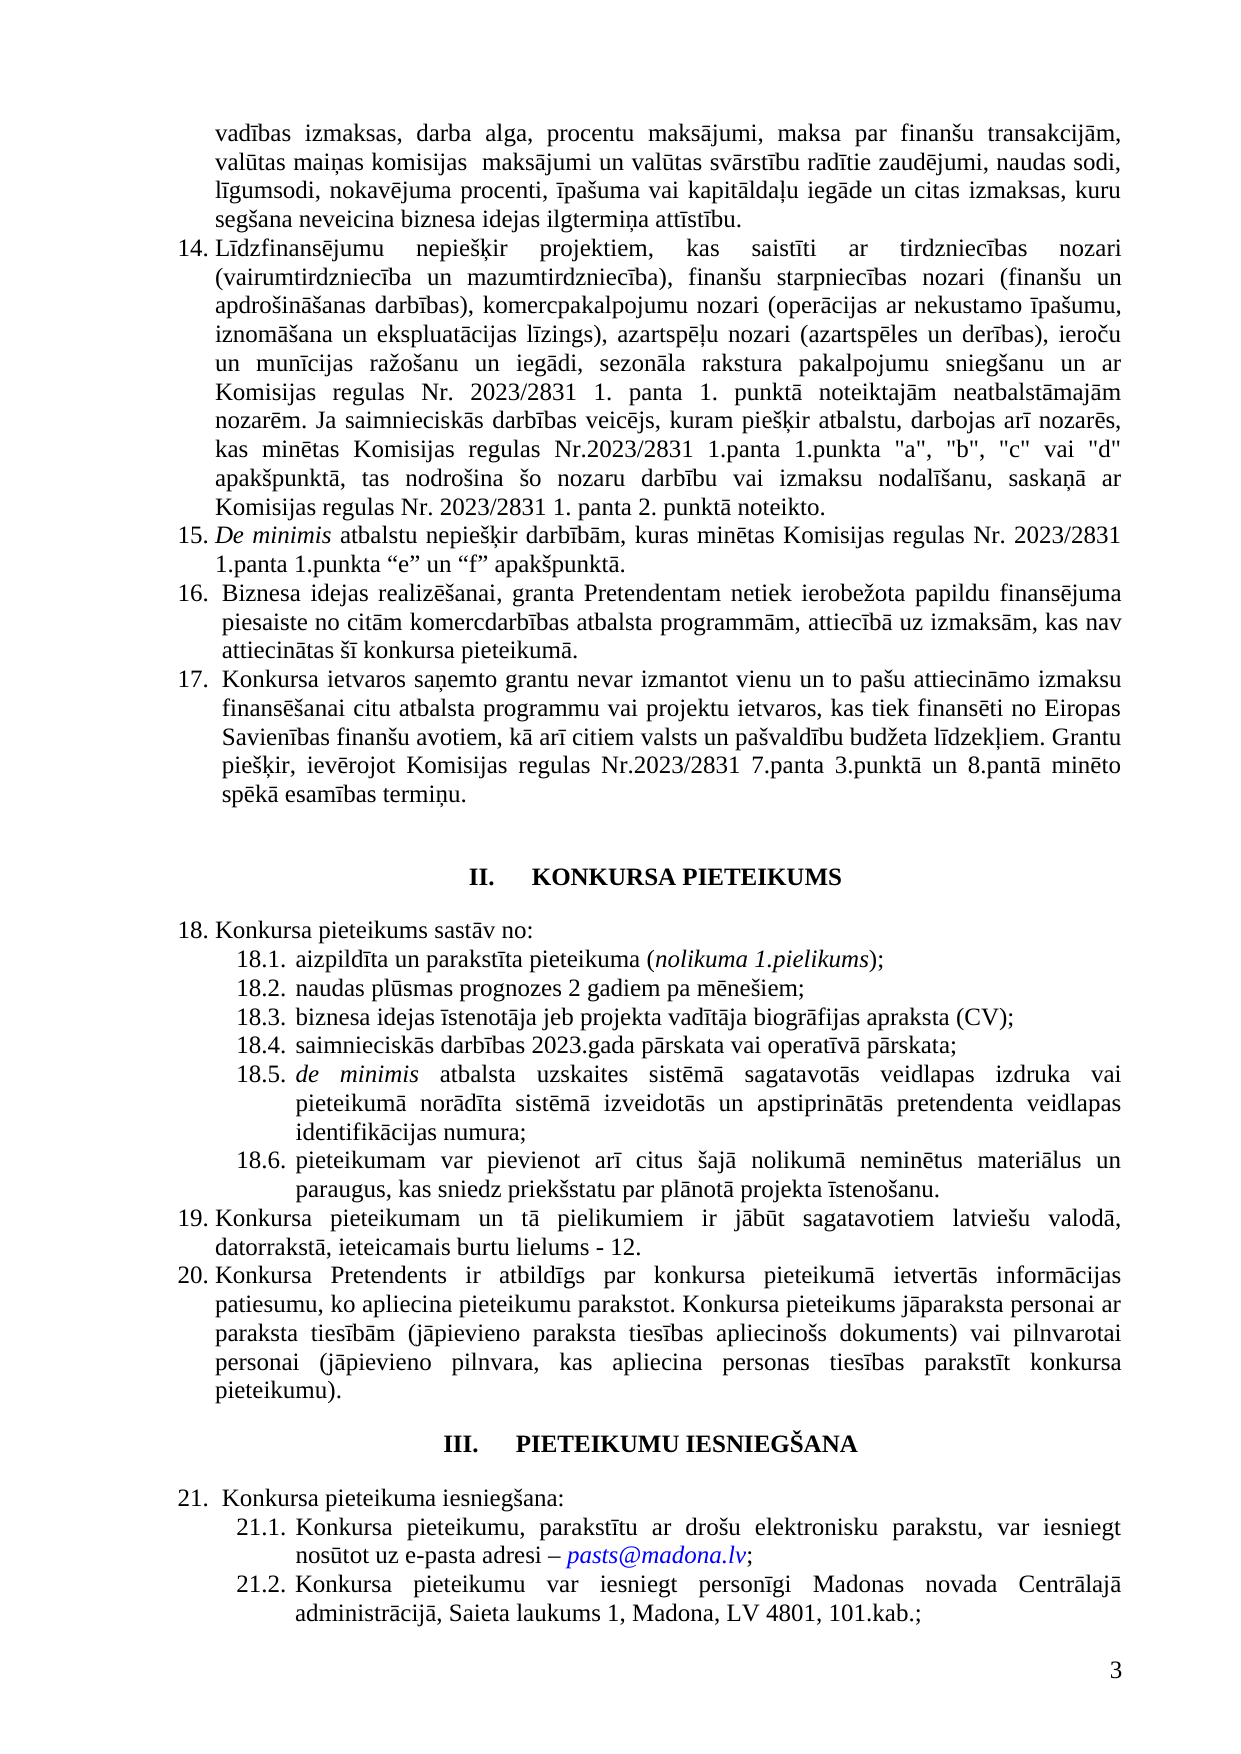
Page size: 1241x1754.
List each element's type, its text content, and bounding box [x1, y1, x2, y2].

list Konkursa pieteikumam un tā pielikumiem ir jābūt sagatavotiem latviešu valodā, datorrakstā, ieteicamais burtu lielums - 12. [177, 1203, 1122, 1261]
list de minimis atbalsta uzskaites sistēmā sagatavotās veidlapas izdruka vai pieteikumā norādīta sistēmā izveidotās un apstiprinātās pretendenta veidlapas identifikācijas numura; [236, 1059, 1122, 1146]
list Konkursa ietvaros saņemto grantu nevar izmantot vienu un to pašu attiecināmo izmaksu finansēšanai citu atbalsta programmu vai projektu ietvaros, kas tiek finansēti no Eiropas Savienības finanšu avotiem, kā arī citiem valsts un pašvaldību budžeta līdzekļiem. Grantu piešķir, ievērojot Komisijas regulas Nr.2023/2831 7.panta 3.punktā un 8.pantā minēto spēkā esamības termiņu. [177, 664, 1122, 808]
list Konkursa Pretendents ir atbildīgs par konkursa pieteikumā ietvertās informācijas patiesumu, ko apliecina pieteikumu parakstot. Konkursa pieteikums jāparaksta personai ar paraksta tiesībām (jāpievieno paraksta tiesības apliecinošs dokuments) vai pilnvarotai personai (jāpievieno pilnvara, kas apliecina personas tiesības parakstīt konkursa pieteikumu). [177, 1261, 1122, 1404]
list Konkursa pieteikuma iesniegšana: [177, 1483, 1122, 1512]
list saimnieciskās darbības 2023.gada pārskata vai operatīvā pārskata; [236, 1031, 1122, 1059]
list PIETEIKUMU IESNIEGŠANA [214, 1429, 1122, 1458]
list Konkursa pieteikums sastāv no: [177, 916, 1122, 944]
list Līdzfinansējumu nepiešķir projektiem, kas saistīti ar tirdzniecības nozari (vairumtirdzniecība un mazumtirdzniecība), finanšu starpniecības nozari (finanšu un apdrošināšanas darbības), komercpakalpojumu nozari (operācijas ar nekustamo īpašumu, iznomāšana un ekspluatācijas līzings), azartspēļu nozari (azartspēles un derības), ieroču un munīcijas ražošanu un iegādi, sezonāla rakstura pakalpojumu sniegšanu un ar Komisijas regulas Nr. 2023/2831 1. panta 1. punktā noteiktajām neatbalstāmajām nozarēm. Ja saimnieciskās darbības veicējs, kuram piešķir atbalstu, darbojas arī nozarēs, kas minētas Komisijas regulas Nr.2023/2831 1.panta 1.punkta "a", "b", "c" vai "d" apakšpunktā, tas nodrošina šo nozaru darbību vai izmaksu nodalīšanu, saskaņā ar Komisijas regulas Nr. 2023/2831 1. panta 2. punktā noteikto. [177, 233, 1122, 521]
list Konkursa pieteikumu var iesniegt personīgi Madonas novada Centrālajā administrācijā, Saieta laukums 1, Madona, LV 4801, 101.kab.; [236, 1569, 1122, 1627]
list Konkursa pieteikumu, parakstītu ar drošu elektronisku parakstu, var iesniegt nosūtot uz e-pasta adresi – pasts@madona.lv; [236, 1512, 1122, 1569]
list aizpildīta un parakstīta pieteikuma (nolikuma 1.pielikums); [236, 944, 1122, 973]
list Biznesa idejas realizēšanai, granta Pretendentam netiek ierobežota papildu finansējuma piesaiste no citām komercdarbības atbalsta programmām, attiecībā uz izmaksām, kas nav attiecinātas šī konkursa pieteikumā. [177, 578, 1122, 664]
list De minimis atbalstu nepiešķir darbībām, kuras minētas Komisijas regulas Nr. 2023/2831 1.panta 1.punkta “e” un “f” apakšpunktā. [177, 521, 1122, 578]
list naudas plūsmas prognozes 2 gadiem pa mēnešiem; [236, 973, 1122, 1002]
list pieteikumam var pievienot arī citus šajā nolikumā neminētus materiālus un paraugus, kas sniedz priekšstatu par plānotā projekta īstenošanu. [236, 1146, 1122, 1203]
list KONKURSA PIETEIKUMS [214, 862, 1122, 891]
list biznesa idejas īstenotāja jeb projekta vadītāja biogrāfijas apraksta (CV); [236, 1002, 1122, 1031]
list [177, 118, 1122, 233]
